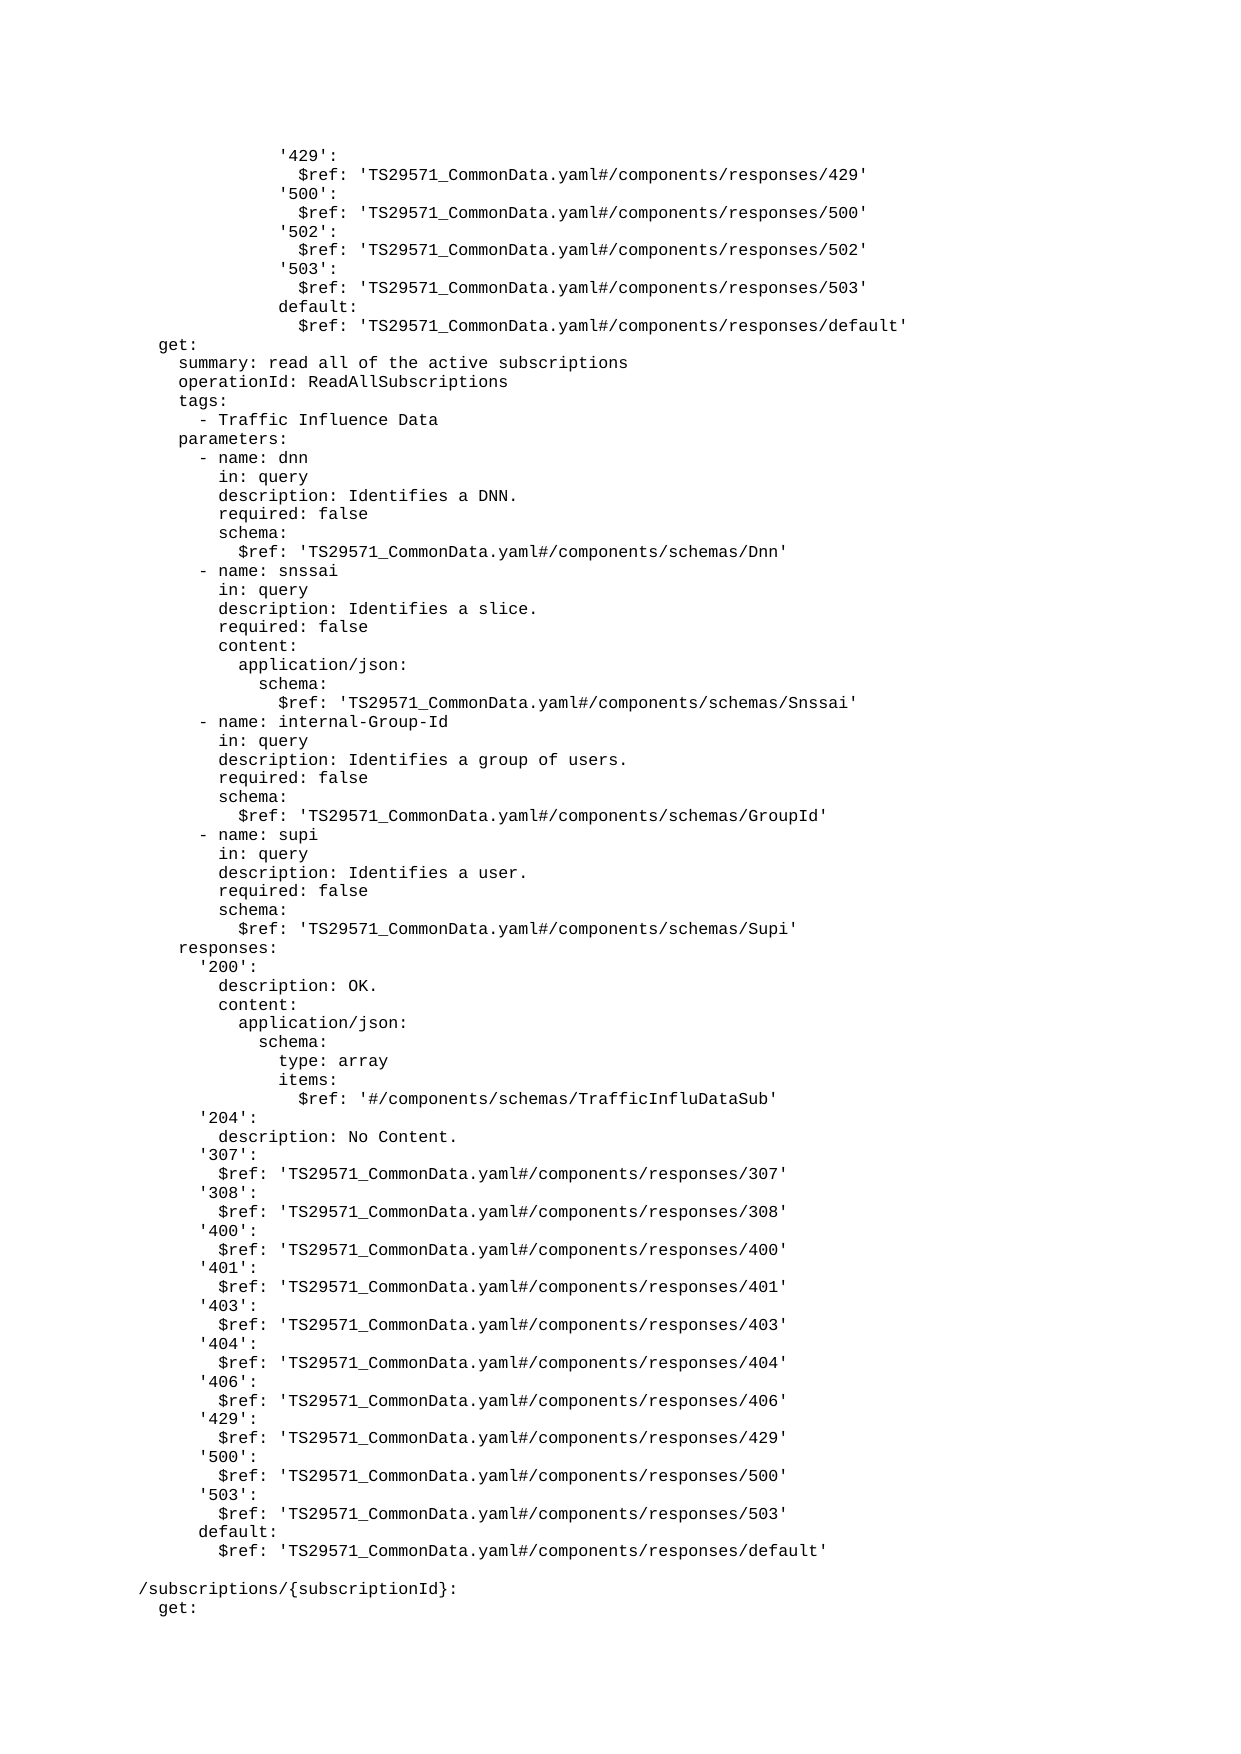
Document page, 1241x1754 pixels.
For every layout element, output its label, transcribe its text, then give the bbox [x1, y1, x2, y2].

text application/json: [118, 657, 1122, 676]
text '503': [118, 1486, 1122, 1505]
text '401': [118, 1260, 1122, 1279]
text $ref: 'TS29571_CommonData.yaml#/components/responses/429' [118, 167, 1122, 185]
text description: No Content. [118, 1128, 1122, 1147]
text $ref: 'TS29571_CommonData.yaml#/components/responses/406' [118, 1392, 1122, 1411]
text - name: snssai [118, 562, 1122, 581]
text '429': [118, 148, 1122, 167]
text in: query [118, 845, 1122, 864]
text $ref: 'TS29571_CommonData.yaml#/components/responses/308' [118, 1203, 1122, 1222]
text - Traffic Influence Data [118, 412, 1122, 431]
text required: false [118, 619, 1122, 638]
text - name: dnn [118, 449, 1122, 468]
text /subscriptions/{subscriptionId}: [118, 1581, 1122, 1599]
text get: [118, 336, 1122, 355]
text '400': [118, 1222, 1122, 1241]
text description: Identifies a slice. [118, 600, 1122, 619]
text $ref: 'TS29571_CommonData.yaml#/components/schemas/GroupId' [118, 808, 1122, 826]
text $ref: 'TS29571_CommonData.yaml#/components/responses/401' [118, 1279, 1122, 1298]
text '204': [118, 1109, 1122, 1128]
text description: Identifies a DNN. [118, 487, 1122, 506]
text required: false [118, 883, 1122, 902]
text '502': [118, 223, 1122, 242]
text type: array [118, 1053, 1122, 1072]
text in: query [118, 732, 1122, 751]
text '406': [118, 1373, 1122, 1392]
text $ref: 'TS29571_CommonData.yaml#/components/responses/503' [118, 1505, 1122, 1524]
text summary: read all of the active subscriptions [118, 355, 1122, 374]
text $ref: 'TS29571_CommonData.yaml#/components/responses/503' [118, 280, 1122, 298]
text $ref: 'TS29571_CommonData.yaml#/components/responses/502' [118, 242, 1122, 261]
text get: [118, 1599, 1122, 1618]
text '403': [118, 1298, 1122, 1317]
text in: query [118, 581, 1122, 600]
text content: [118, 996, 1122, 1015]
text $ref: 'TS29571_CommonData.yaml#/components/responses/500' [118, 204, 1122, 223]
text $ref: 'TS29571_CommonData.yaml#/components/responses/default' [118, 317, 1122, 336]
text tags: [118, 393, 1122, 412]
text $ref: 'TS29571_CommonData.yaml#/components/schemas/Dnn' [118, 544, 1122, 562]
text schema: [118, 902, 1122, 921]
text items: [118, 1072, 1122, 1090]
text responses: [118, 939, 1122, 958]
text schema: [118, 676, 1122, 694]
text in: query [118, 468, 1122, 487]
text - name: supi [118, 826, 1122, 845]
text '404': [118, 1336, 1122, 1354]
text '503': [118, 261, 1122, 280]
text schema: [118, 525, 1122, 544]
text $ref: 'TS29571_CommonData.yaml#/components/responses/404' [118, 1354, 1122, 1373]
text '429': [118, 1411, 1122, 1430]
text schema: [118, 1034, 1122, 1053]
text '308': [118, 1185, 1122, 1203]
text '200': [118, 958, 1122, 977]
text required: false [118, 770, 1122, 789]
text '307': [118, 1147, 1122, 1166]
text default: [118, 1524, 1122, 1543]
text description: Identifies a user. [118, 864, 1122, 883]
text default: [118, 298, 1122, 317]
text - name: internal-Group-Id [118, 713, 1122, 732]
text $ref: 'TS29571_CommonData.yaml#/components/responses/400' [118, 1241, 1122, 1260]
text $ref: 'TS29571_CommonData.yaml#/components/responses/429' [118, 1430, 1122, 1449]
text $ref: '#/components/schemas/TrafficInfluDataSub' [118, 1090, 1122, 1109]
text description: Identifies a group of users. [118, 751, 1122, 770]
text $ref: 'TS29571_CommonData.yaml#/components/responses/307' [118, 1166, 1122, 1185]
text application/json: [118, 1015, 1122, 1034]
text $ref: 'TS29571_CommonData.yaml#/components/responses/403' [118, 1317, 1122, 1336]
text schema: [118, 789, 1122, 808]
text required: false [118, 506, 1122, 525]
text $ref: 'TS29571_CommonData.yaml#/components/responses/500' [118, 1467, 1122, 1486]
text '500': [118, 1449, 1122, 1467]
text $ref: 'TS29571_CommonData.yaml#/components/schemas/Supi' [118, 921, 1122, 939]
text $ref: 'TS29571_CommonData.yaml#/components/schemas/Snssai' [118, 694, 1122, 713]
text '500': [118, 185, 1122, 204]
text parameters: [118, 431, 1122, 449]
text description: OK. [118, 977, 1122, 996]
text $ref: 'TS29571_CommonData.yaml#/components/responses/default' [118, 1543, 1122, 1562]
text operationId: ReadAllSubscriptions [118, 374, 1122, 393]
text content: [118, 638, 1122, 657]
